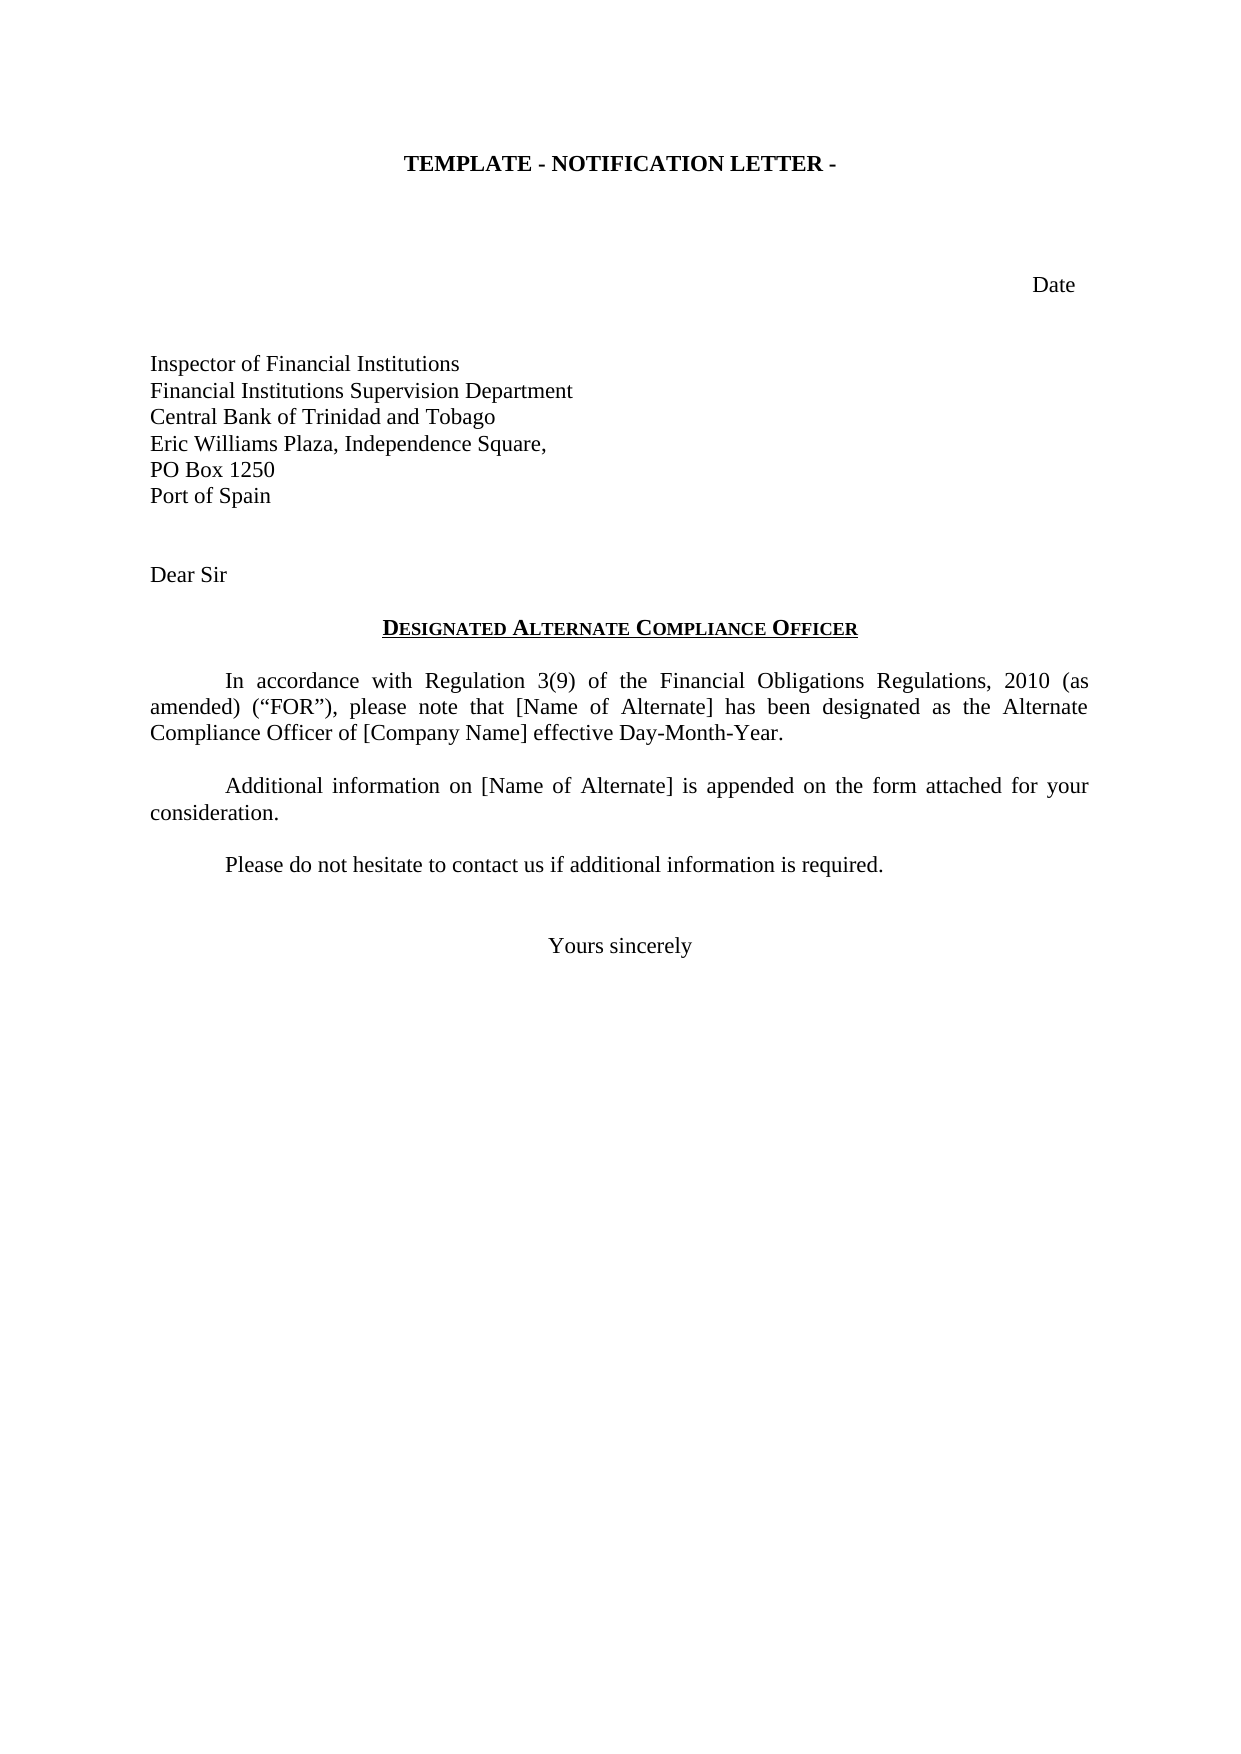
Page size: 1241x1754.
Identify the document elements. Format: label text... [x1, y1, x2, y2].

text Eric Williams Plaza, Independence Square, [150, 429, 1090, 456]
text Please do not hesitate to contact us if additional information is required. [150, 851, 1090, 878]
text Port of Spain [150, 482, 1090, 509]
text Yours sincerely [150, 932, 1090, 958]
text Additional information on [Name of Alternate] is appended on the form attached for your consideration. [150, 772, 1090, 825]
text Financial Institutions Supervision Department [150, 377, 1090, 403]
text Dear Sir [150, 561, 1090, 588]
text In accordance with Regulation 3(9) of the Financial Obligations Regulations, 2010 (as amended) (“FOR”), please note that [Name of Alternate] has been designated as the Alternate Compliance Officer of [Company Name] effective Day-Month-Year. [150, 667, 1090, 746]
text Inspector of Financial Institutions [150, 351, 1090, 377]
text PO Box 1250 [150, 456, 1090, 482]
text TEMPLATE - NOTIFICATION LETTER - [150, 150, 1090, 176]
text Date [150, 271, 1090, 298]
text Designated Alternate Compliance Officer [150, 614, 1090, 640]
text Central Bank of Trinidad and Tobago [150, 403, 1090, 429]
